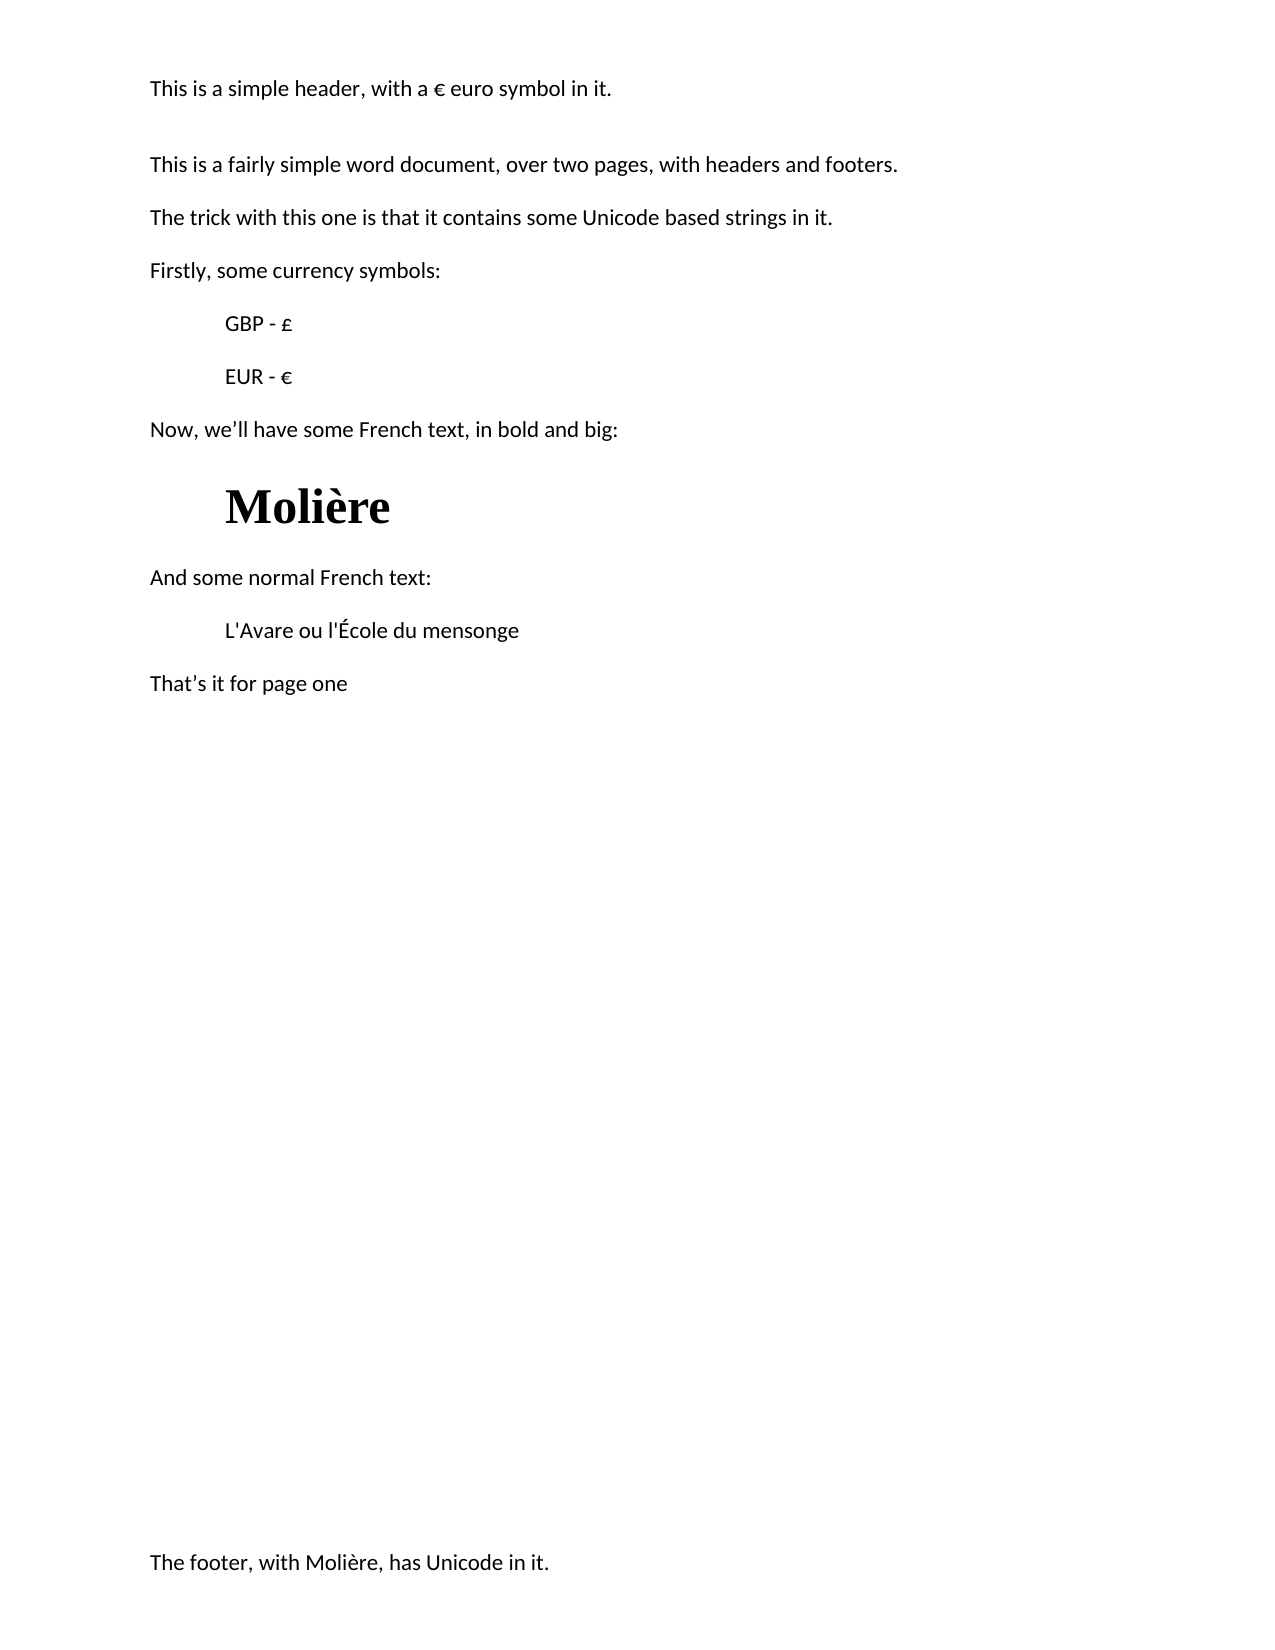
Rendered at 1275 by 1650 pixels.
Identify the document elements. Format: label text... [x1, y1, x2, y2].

text GBP - £ [150, 309, 1125, 337]
text That’s it for page one [150, 669, 1125, 697]
text EUR - € [150, 362, 1125, 390]
text Firstly, some currency symbols: [150, 256, 1125, 284]
text The trick with this one is that it contains some Unicode based strings in it. [150, 203, 1125, 231]
text This is a fairly simple word document, over two pages, with headers and footers. [150, 150, 1125, 178]
text Now, we’ll have some French text, in bold and big: [150, 415, 1125, 443]
text L'Avare ou l'École du mensonge [150, 616, 1125, 644]
text And some normal French text: [150, 563, 1125, 591]
subtitle Molière [150, 476, 1125, 534]
